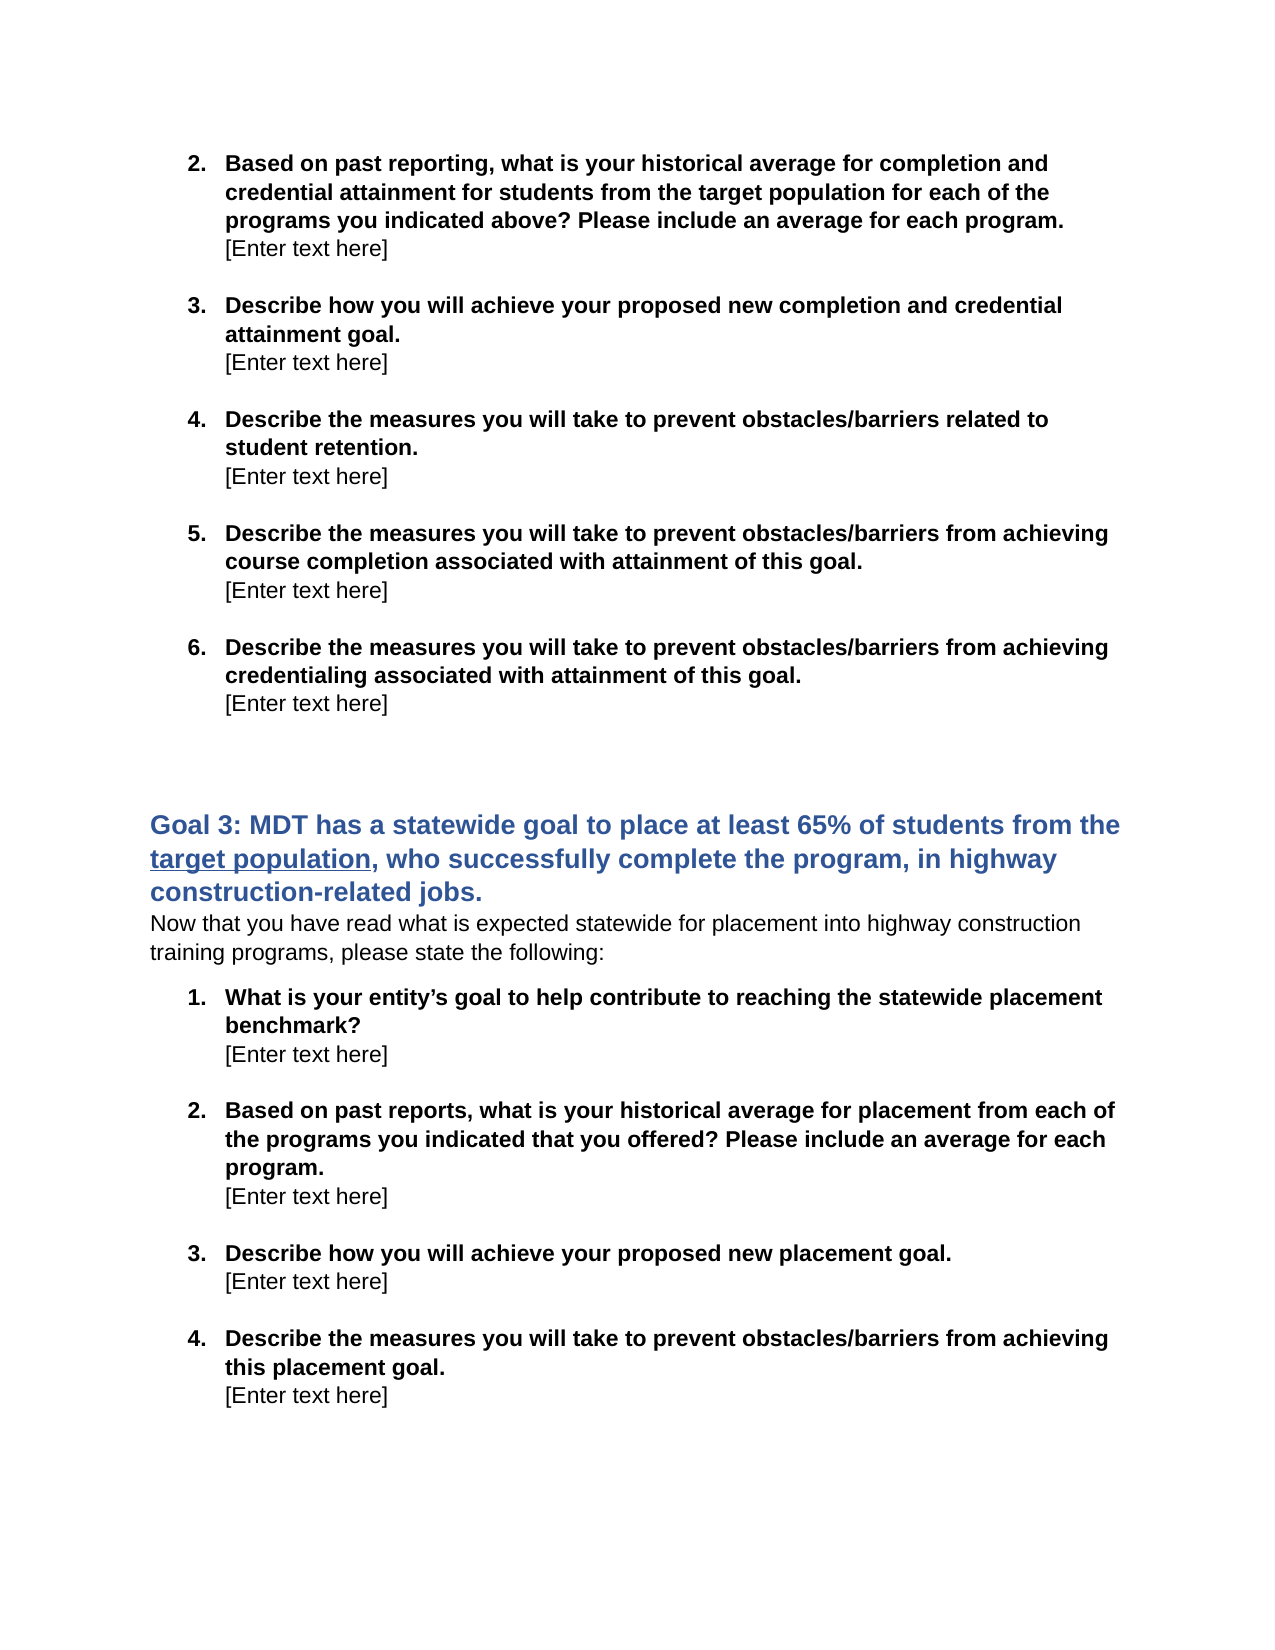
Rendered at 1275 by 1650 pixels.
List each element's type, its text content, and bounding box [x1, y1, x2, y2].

list [Enter text here] [225, 1382, 1125, 1408]
list [Enter text here] [225, 235, 1125, 262]
list [Enter text here] [225, 1268, 1125, 1294]
list [Enter text here] [225, 577, 1125, 603]
list [Enter text here] [225, 349, 1125, 375]
list Describe the measures you will take to prevent obstacles/barriers from achieving this placement goal. [187, 1325, 1125, 1380]
list What is your entity’s goal to help contribute to reaching the statewide placement benchmark? [187, 984, 1125, 1038]
list Describe how you will achieve your proposed new completion and credential attainment goal. [187, 292, 1125, 347]
list [Enter text here] [225, 1041, 1125, 1067]
list Based on past reports, what is your historical average for placement from each of the programs you indicated that you offered? Please include an average for each program. [187, 1097, 1125, 1181]
text Now that you have read what is expected statewide for placement into highway construction training programs, please state the following: [150, 910, 1125, 965]
list Describe the measures you will take to prevent obstacles/barriers from achieving credentialing associated with attainment of this goal. [187, 633, 1125, 688]
list Describe how you will achieve your proposed new placement goal. [187, 1240, 1125, 1266]
list Based on past reporting, what is your historical average for completion and credential attainment for students from the target population for each of the programs you indicated above? Please include an average for each program. [187, 150, 1125, 233]
list Describe the measures you will take to prevent obstacles/barriers from achieving course completion associated with attainment of this goal. [187, 520, 1125, 574]
list Describe the measures you will take to prevent obstacles/barriers related to student retention. [187, 406, 1125, 461]
list [Enter text here] [225, 690, 1125, 717]
list [Enter text here] [225, 1183, 1125, 1209]
subtitle Goal 3: MDT has a statewide goal to place at least 65% of students from the target population, who successfully complete the program, in highway construction-related jobs. [150, 809, 1125, 908]
list [Enter text here] [225, 463, 1125, 489]
